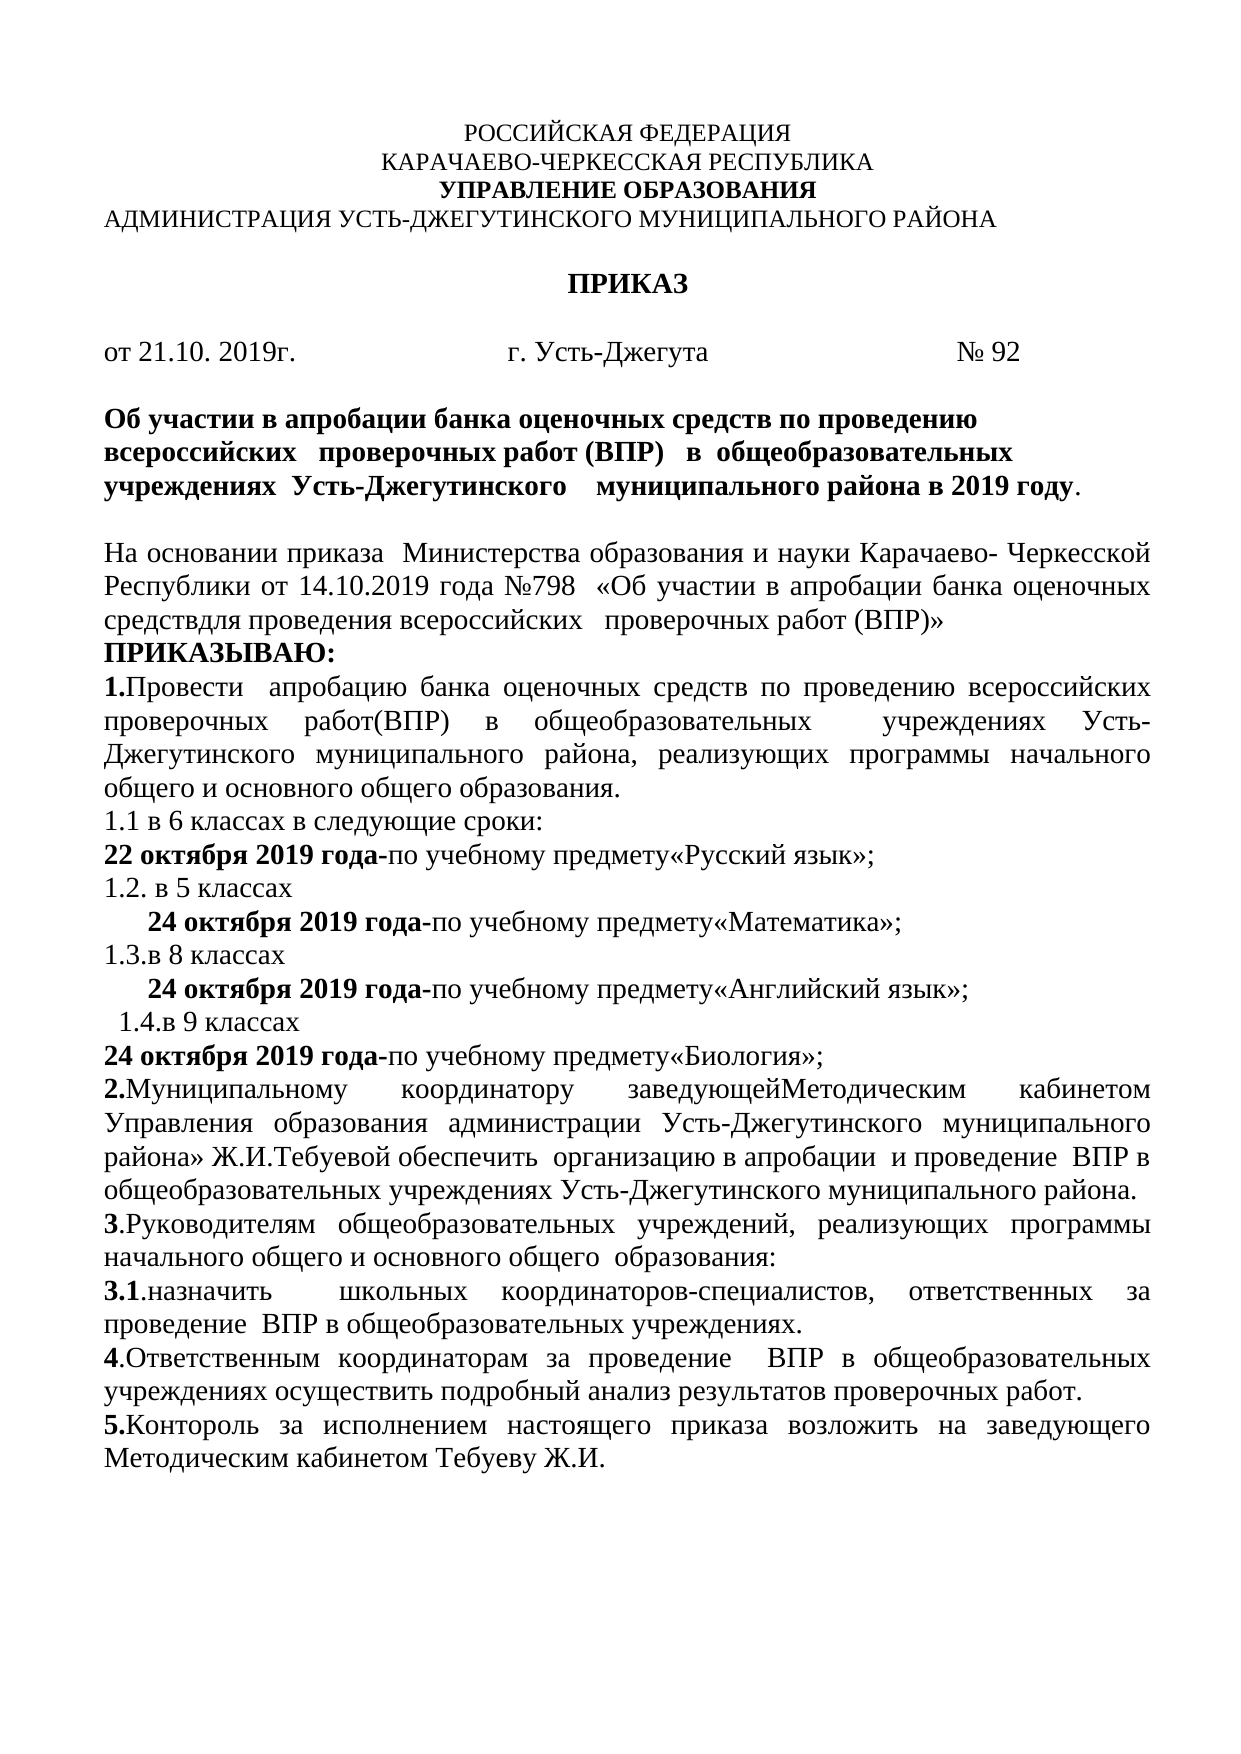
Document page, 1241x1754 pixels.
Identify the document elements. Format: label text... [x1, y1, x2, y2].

text 4.Ответственным координаторам за проведение ВПР в общеобразовательных учреждениях осуществить подробный анализ результатов проверочных работ. [103, 1340, 1152, 1407]
text РОССИЙСКАЯ ФЕДЕРАЦИЯ [103, 118, 1152, 147]
text 1.3.в 8 классах [103, 937, 1152, 971]
text 3.1.назначить школьных координаторов-специалистов, ответственных за проведение ВПР в общеобразовательных учреждениях. [103, 1273, 1152, 1340]
text 22 октября 2019 года-по учебному предмету«Русский язык»; [103, 837, 1152, 870]
text 3.Руководителям общеобразовательных учреждений, реализующих программы начального общего и основного общего образования: [103, 1206, 1152, 1273]
text 1.Провести апробацию банка оценочных средств по проведению всероссийских проверочных работ(ВПР) в общеобразовательных учреждениях Усть-Джегутинского муниципального района, реализующих программы начального общего и основного общего образования. [103, 669, 1152, 803]
text УПРАВЛЕНИЕ ОБРАЗОВАНИЯ [103, 176, 1152, 204]
text 24 октября 2019 года-по учебному предмету«Английский язык»; [103, 971, 1152, 1004]
text 5.Контороль за исполнением настоящего приказа возложить на заведующего Методическим кабинетом Тебуеву Ж.И. [103, 1407, 1152, 1474]
text ПРИКАЗЫВАЮ: [103, 636, 1152, 669]
text 1.4.в 9 классах [103, 1004, 1152, 1038]
text АДМИНИСТРАЦИЯ УСТЬ-ДЖЕГУТИНСКОГО МУНИЦИПАЛЬНОГО РАЙОНА [103, 204, 1152, 233]
text 24 октября 2019 года-по учебному предмету«Биология»; [103, 1038, 1152, 1072]
text 1.2. в 5 классах [103, 870, 1152, 904]
text 24 октября 2019 года-по учебному предмету«Математика»; [103, 904, 1152, 937]
text ПРИКАЗ [103, 267, 1152, 300]
text 1.1 в 6 классах в следующие сроки: [103, 803, 1152, 837]
text Об участии в апробации банка оценочных средств по проведению всероссийских проверочных работ (ВПР) в общеобразовательных учреждениях Усть-Джегутинского муниципального района в 2019 году. [103, 401, 1152, 501]
text На основании приказа Министерства образования и науки Карачаево- Черкесской Республики от 14.10.2019 года №798 «Об участии в апробации банка оценочных средствдля проведения всероссийских проверочных работ (ВПР)» [103, 535, 1152, 636]
text от 21.10. 2019г. г. Усть-Джегута № 92 [103, 334, 1152, 367]
text КАРАЧАЕВО-ЧЕРКЕССКАЯ РЕСПУБЛИКА [103, 147, 1152, 176]
text 2.Муниципальному координатору заведующейМетодическим кабинетом Управления образования администрации Усть-Джегутинского муниципального района» Ж.И.Тебуевой обеспечить организацию в апробации и проведение ВПР в общеобразовательных учреждениях Усть-Джегутинского муниципального района. [103, 1072, 1152, 1206]
